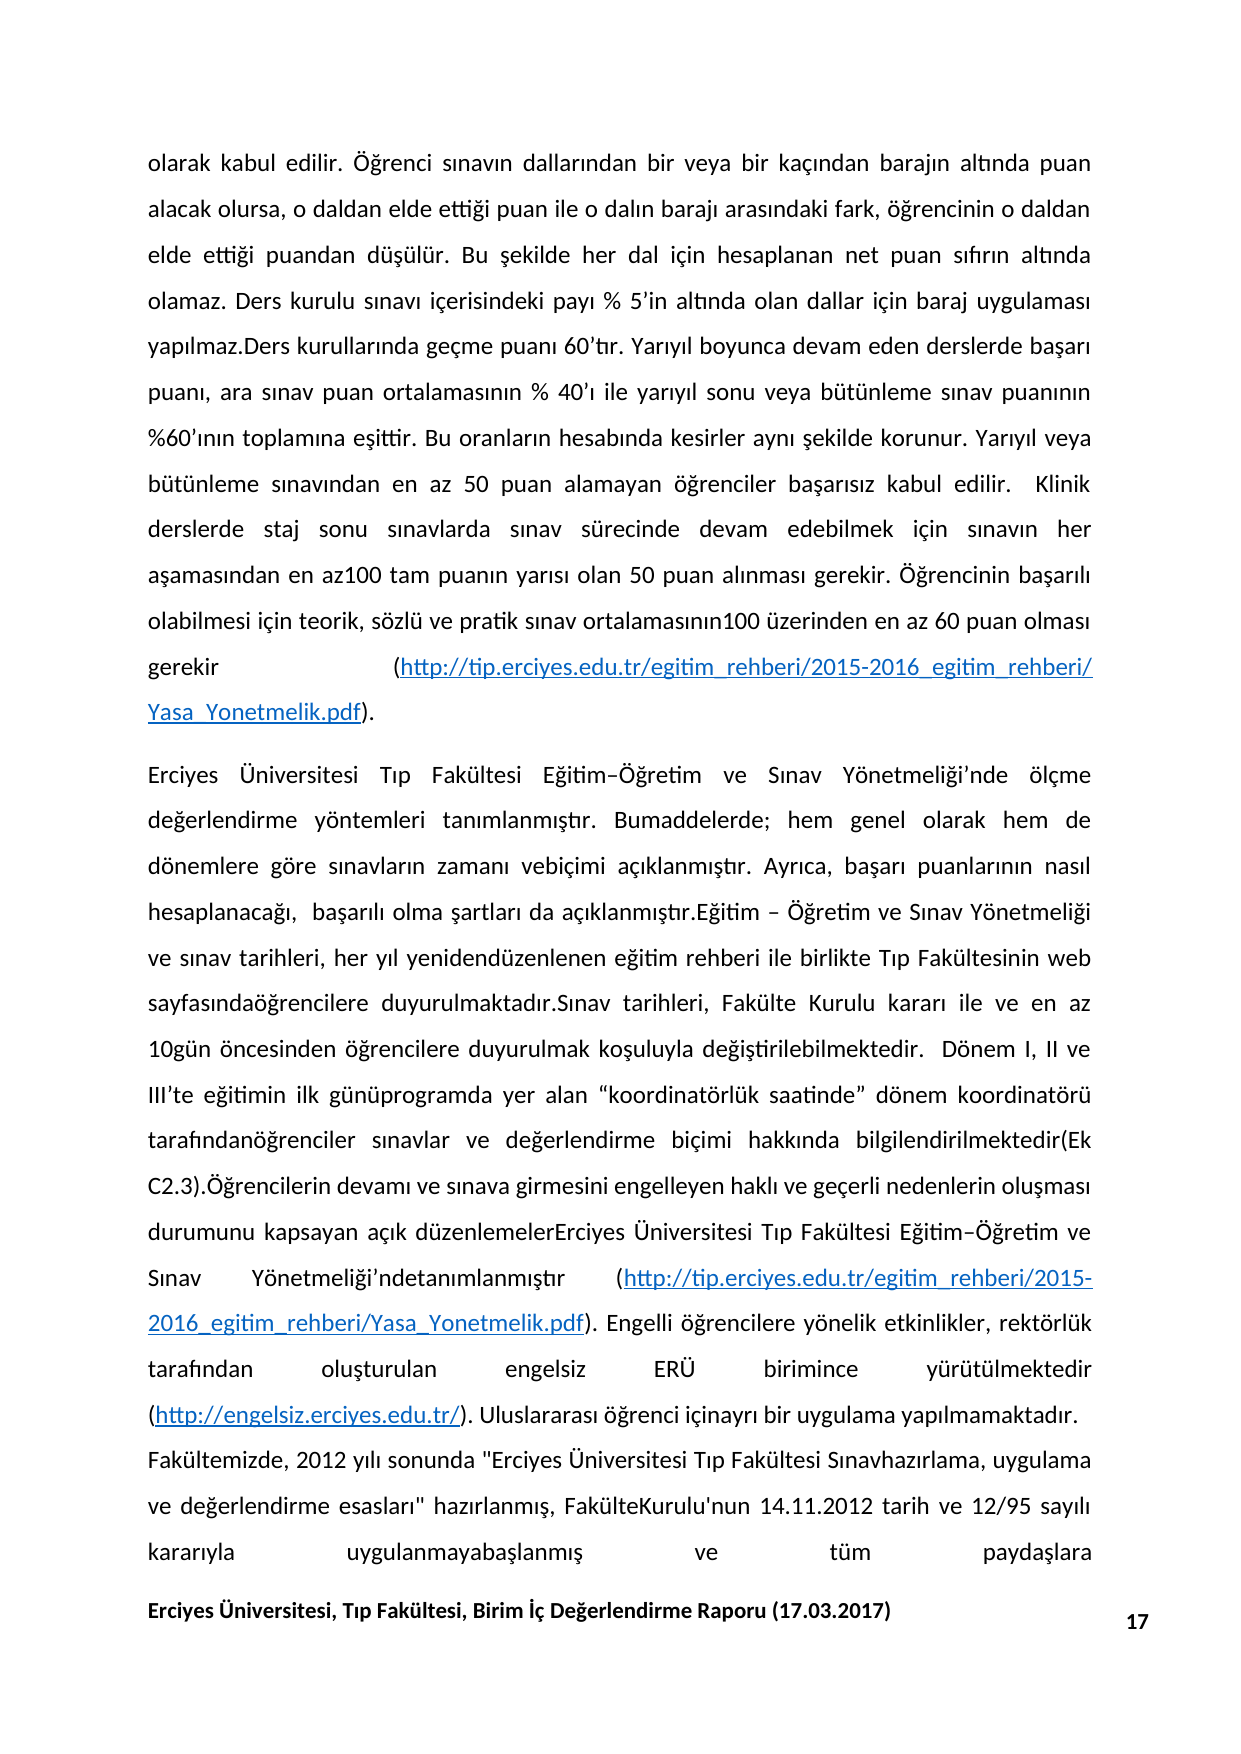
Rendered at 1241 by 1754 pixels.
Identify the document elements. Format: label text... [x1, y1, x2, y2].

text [148, 148, 1093, 727]
text Erciyes Üniversitesi Tıp Fakültesi Eğitim–Öğretim ve Sınav Yönetmeliği’nde ölçme değerlendirme yöntemleri tanımlanmıştır. Bumaddelerde; hem genel olarak hem de dönemlere göre sınavların zamanı vebiçimi açıklanmıştır. Ayrıca, başarı puanlarının nasıl hesaplanacağı, başarılı olma şartları da açıklanmıştır.Eğitim – Öğretim ve Sınav Yönetmeliği ve sınav tarihleri, her yıl yenidendüzenlenen eğitim rehberi ile birlikte Tıp Fakültesinin web sayfasındaöğrencilere duyurulmaktadır.Sınav tarihleri, Fakülte Kurulu kararı ile ve en az 10gün öncesinden öğrencilere duyurulmak koşuluyla değiştirilebilmektedir. Dönem I, II ve III’te eğitimin ilk günüprogramda yer alan “koordinatörlük saatinde” dönem koordinatörü tarafındanöğrenciler sınavlar ve değerlendirme biçimi hakkında bilgilendirilmektedir(Ek C2.3).Öğrencilerin devamı ve sınava girmesini engelleyen haklı ve geçerli nedenlerin oluşması durumunu kapsayan açık düzenlemelerErciyes Üniversitesi Tıp Fakültesi Eğitim–Öğretim ve Sınav Yönetmeliği’ndetanımlanmıştır (http://tip.erciyes.edu.tr/egitim_rehberi/2015-2016_egitim_rehberi/Yasa_Yonetmelik.pdf). Engelli öğrencilere yönelik etkinlikler, rektörlük tarafından oluşturulan engelsiz ERÜ birimince yürütülmektedir (http://engelsiz.erciyes.edu.tr/). Uluslararası öğrenci içinayrı bir uygulama yapılmamaktadır. [148, 759, 1093, 1429]
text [148, 1445, 1093, 1567]
